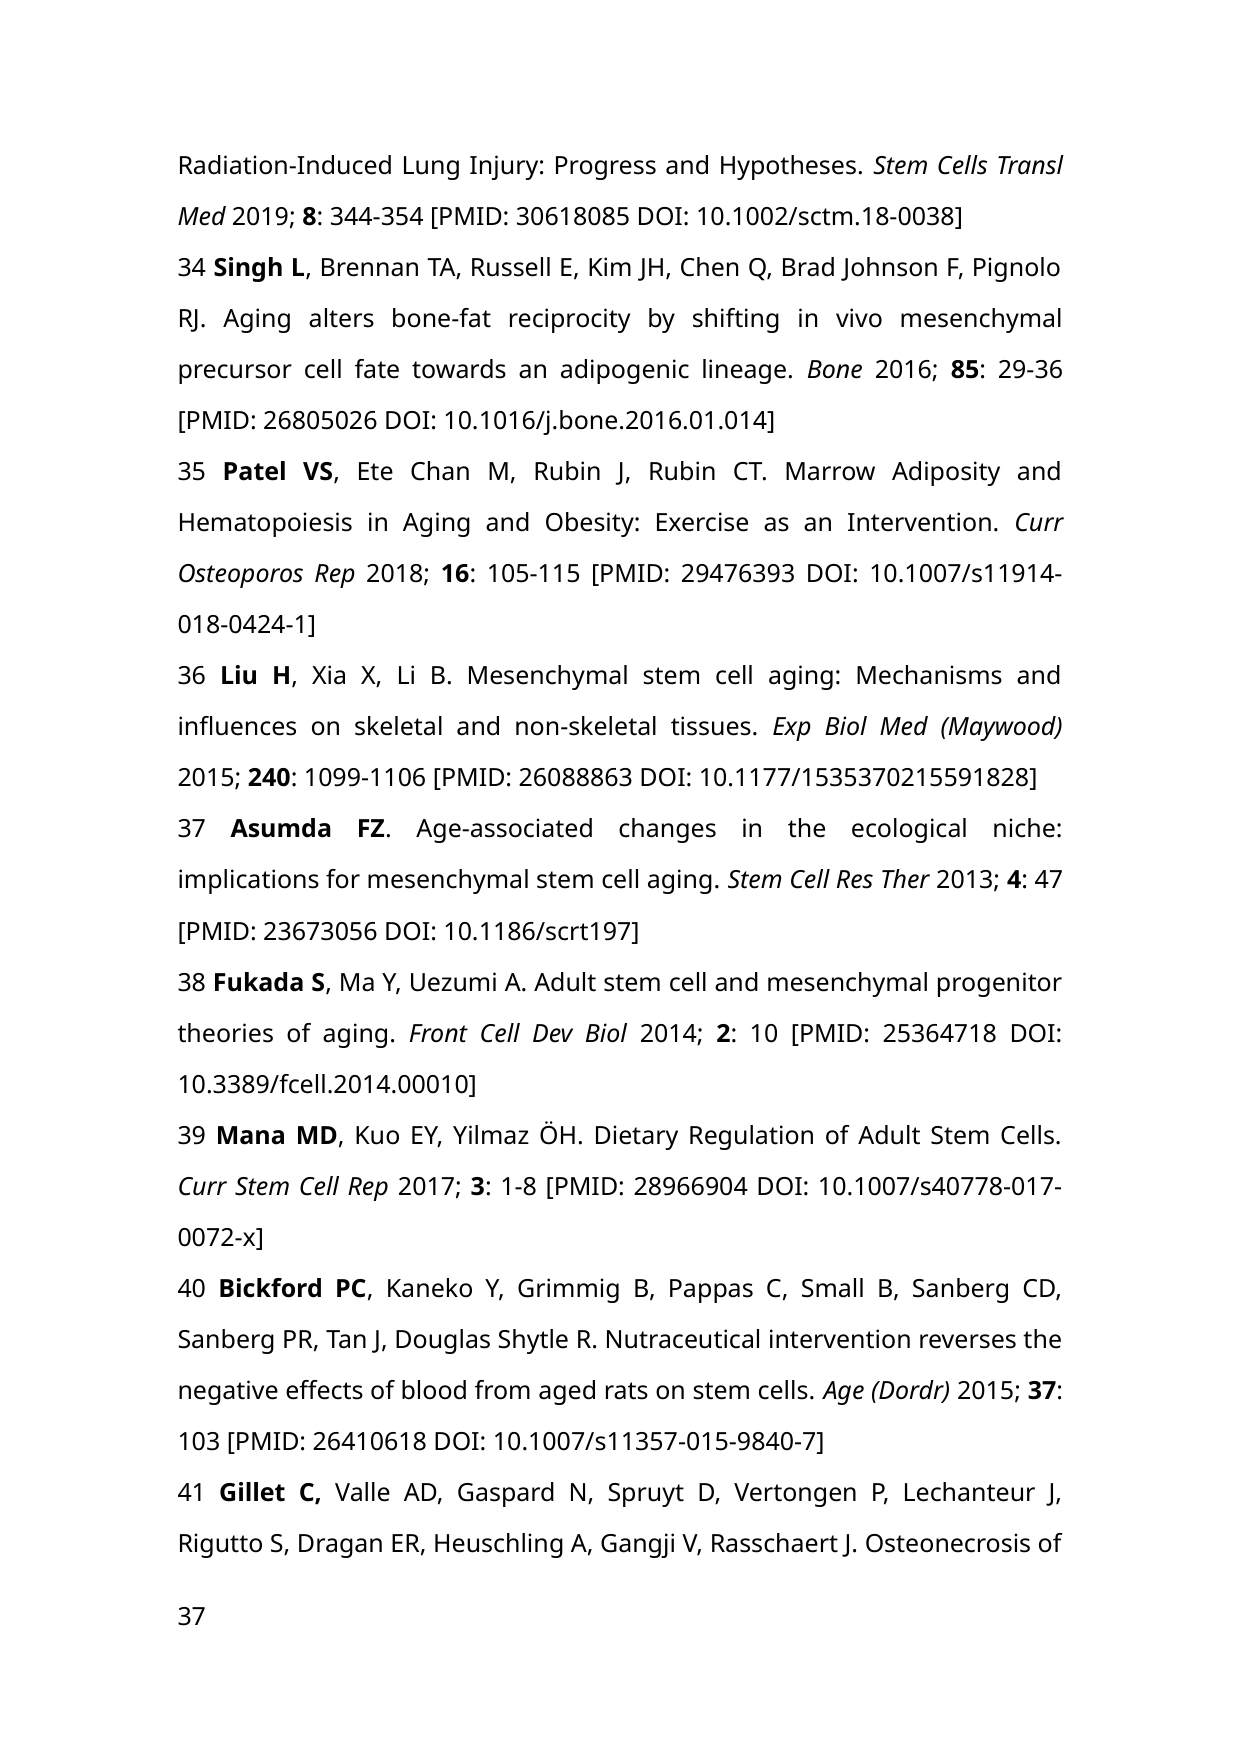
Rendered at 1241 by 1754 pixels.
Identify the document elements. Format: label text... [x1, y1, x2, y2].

text 36 Liu H, Xia X, Li B. Mesenchymal stem cell aging: Mechanisms and influences on skeletal and non-skeletal tissues. Exp Biol Med (Maywood) 2015; 240: 1099-1106 [PMID: 26088863 DOI: 10.1177/1535370215591828] [177, 658, 1063, 794]
text 38 Fukada S, Ma Y, Uezumi A. Adult stem cell and mesenchymal progenitor theories of aging. Front Cell Dev Biol 2014; 2: 10 [PMID: 25364718 DOI: 10.3389/fcell.2014.00010] [177, 964, 1063, 1100]
text 39 Mana MD, Kuo EY, Yilmaz ÖH. Dietary Regulation of Adult Stem Cells. Curr Stem Cell Rep 2017; 3: 1-8 [PMID: 28966904 DOI: 10.1007/s40778-017-0072-x] [177, 1117, 1063, 1253]
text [177, 148, 1063, 233]
text 37 Asumda FZ. Age-associated changes in the ecological niche: implications for mesenchymal stem cell aging. Stem Cell Res Ther 2013; 4: 47 [PMID: 23673056 DOI: 10.1186/scrt197] [177, 811, 1063, 947]
text 40 Bickford PC, Kaneko Y, Grimmig B, Pappas C, Small B, Sanberg CD, Sanberg PR, Tan J, Douglas Shytle R. Nutraceutical intervention reverses the negative effects of blood from aged rats on stem cells. Age (Dordr) 2015; 37: 103 [PMID: 26410618 DOI: 10.1007/s11357-015-9840-7] [177, 1271, 1063, 1458]
text 34 Singh L, Brennan TA, Russell E, Kim JH, Chen Q, Brad Johnson F, Pignolo RJ. Aging alters bone-fat reciprocity by shifting in vivo mesenchymal precursor cell fate towards an adipogenic lineage. Bone 2016; 85: 29-36 [PMID: 26805026 DOI: 10.1016/j.bone.2016.01.014] [177, 250, 1063, 437]
text 35 Patel VS, Ete Chan M, Rubin J, Rubin CT. Marrow Adiposity and Hematopoiesis in Aging and Obesity: Exercise as an Intervention. Curr Osteoporos Rep 2018; 16: 105-115 [PMID: 29476393 DOI: 10.1007/s11914-018-0424-1] [177, 454, 1063, 641]
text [177, 1475, 1063, 1560]
